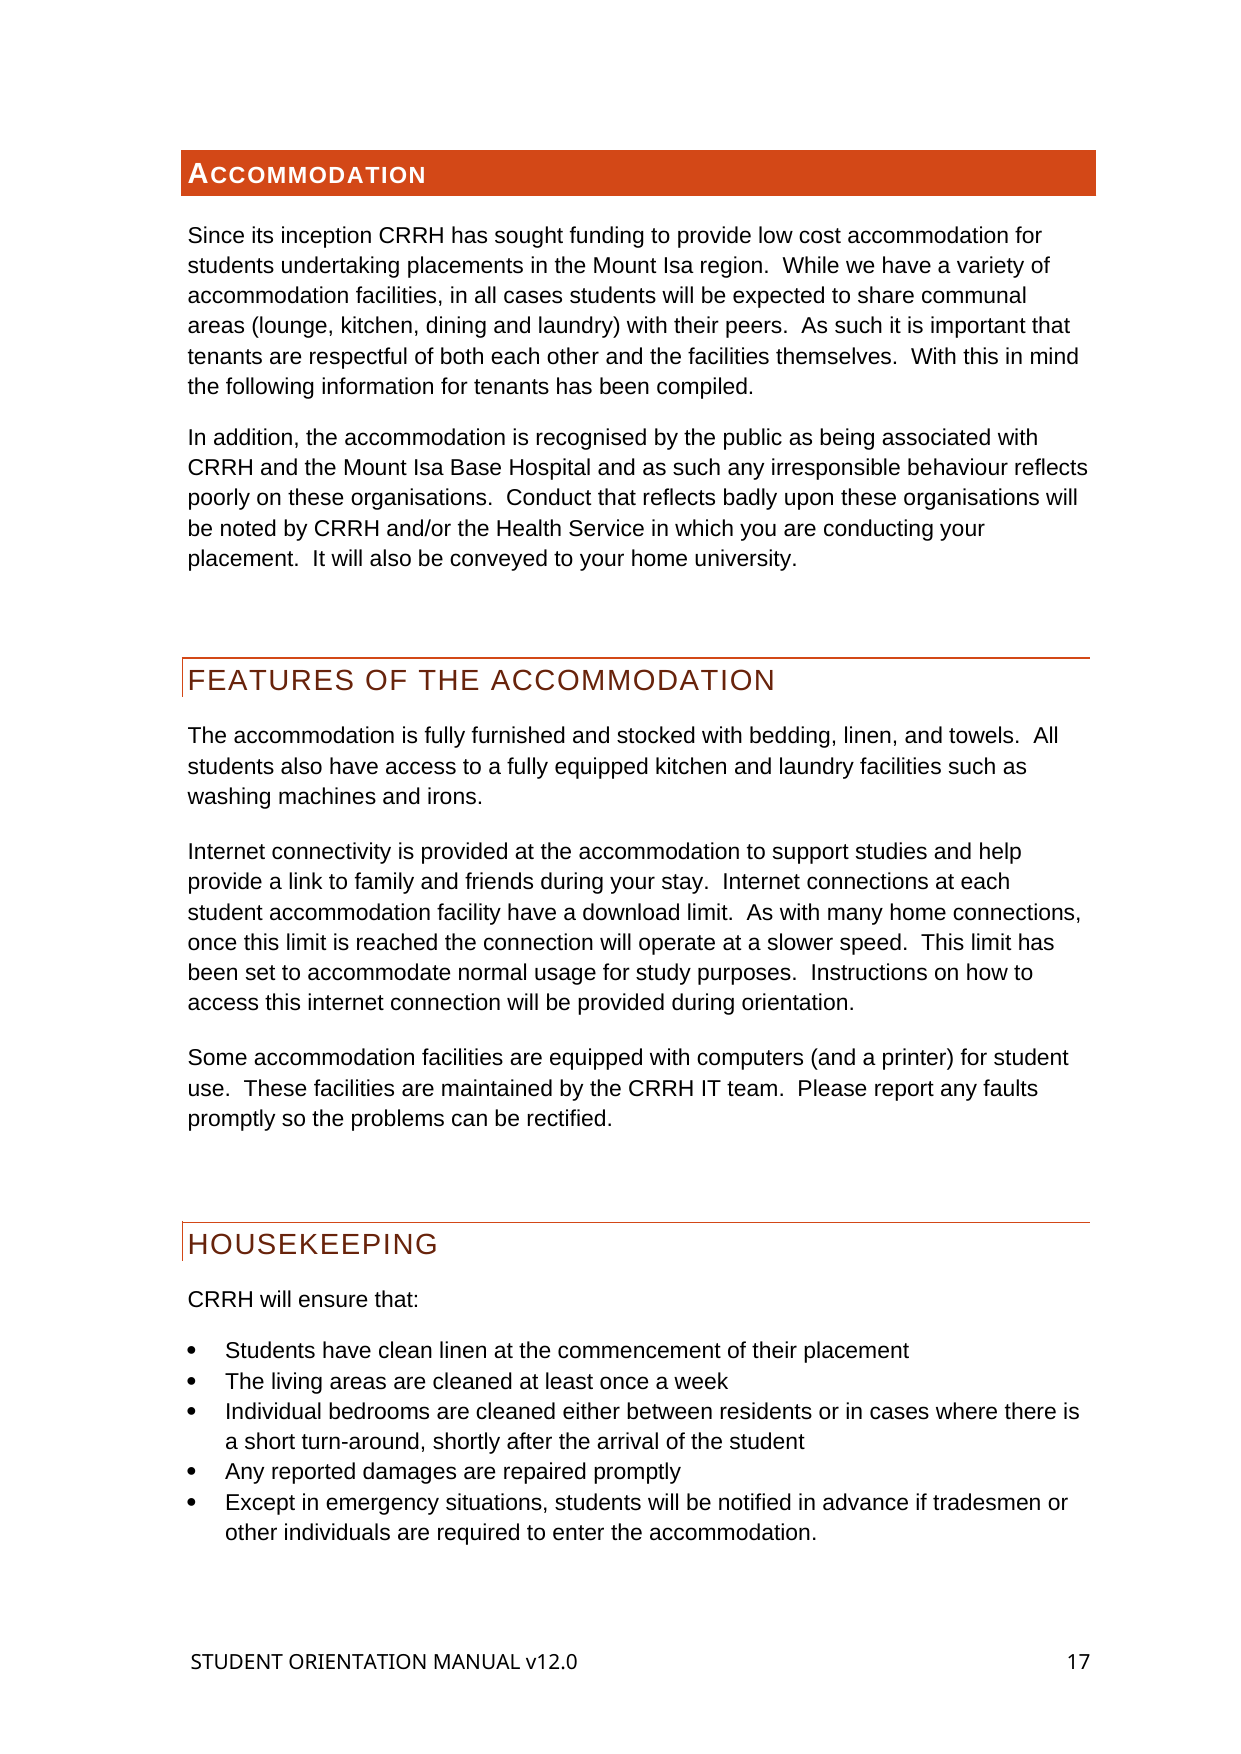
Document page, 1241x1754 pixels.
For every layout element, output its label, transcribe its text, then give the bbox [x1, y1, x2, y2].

list Individual bedrooms are cleaned either between residents or in cases where there is a short turn-around, shortly after the arrival of the student [187, 1398, 1090, 1454]
list The living areas are cleaned at least once a week [187, 1368, 1090, 1394]
subtitle Accommodation [188, 156, 1090, 190]
text Some accommodation facilities are equipped with computers (and a printer) for student use. These facilities are maintained by the CRRH IT team. Please report any faults promptly so the problems can be rectified. [187, 1044, 1090, 1131]
text The accommodation is fully furnished and stocked with bedding, linen, and towels. All students also have access to a fully equipped kitchen and laundry facilities such as washing machines and irons. [187, 722, 1090, 809]
subtitle Features of the Accommodation [183, 659, 1090, 697]
text Since its inception CRRH has sought funding to provide low cost accommodation for students undertaking placements in the Mount Isa region. While we have a variety of accommodation facilities, in all cases students will be expected to share communal areas (lounge, kitchen, dining and laundry) with their peers. As such it is important that tenants are respectful of both each other and the facilities themselves. With this in mind the following information for tenants has been compiled. [187, 222, 1090, 399]
text Internet connectivity is provided at the accommodation to support studies and help provide a link to family and friends during your stay. Internet connections at each student accommodation facility have a download limit. As with many home connections, once this limit is reached the connection will operate at a slower speed. This limit has been set to accommodate normal usage for study purposes. Instructions on how to access this internet connection will be provided during orientation. [187, 838, 1090, 1015]
text In addition, the accommodation is recognised by the public as being associated with CRRH and the Mount Isa Base Hospital and as such any irresponsible behaviour reflects poorly on these organisations. Conduct that reflects badly upon these organisations will be noted by CRRH and/or the Health Service in which you are conducting your placement. It will also be conveyed to your home university. [187, 424, 1090, 571]
list Any reported damages are repaired promptly [187, 1458, 1090, 1485]
text CRRH will ensure that: [187, 1286, 1090, 1313]
list Except in emergency situations, students will be notified in advance if tradesmen or other individuals are required to enter the accommodation. [187, 1488, 1090, 1545]
list Students have clean linen at the commencement of their placement [187, 1337, 1090, 1364]
subtitle Housekeeping [183, 1223, 1090, 1261]
